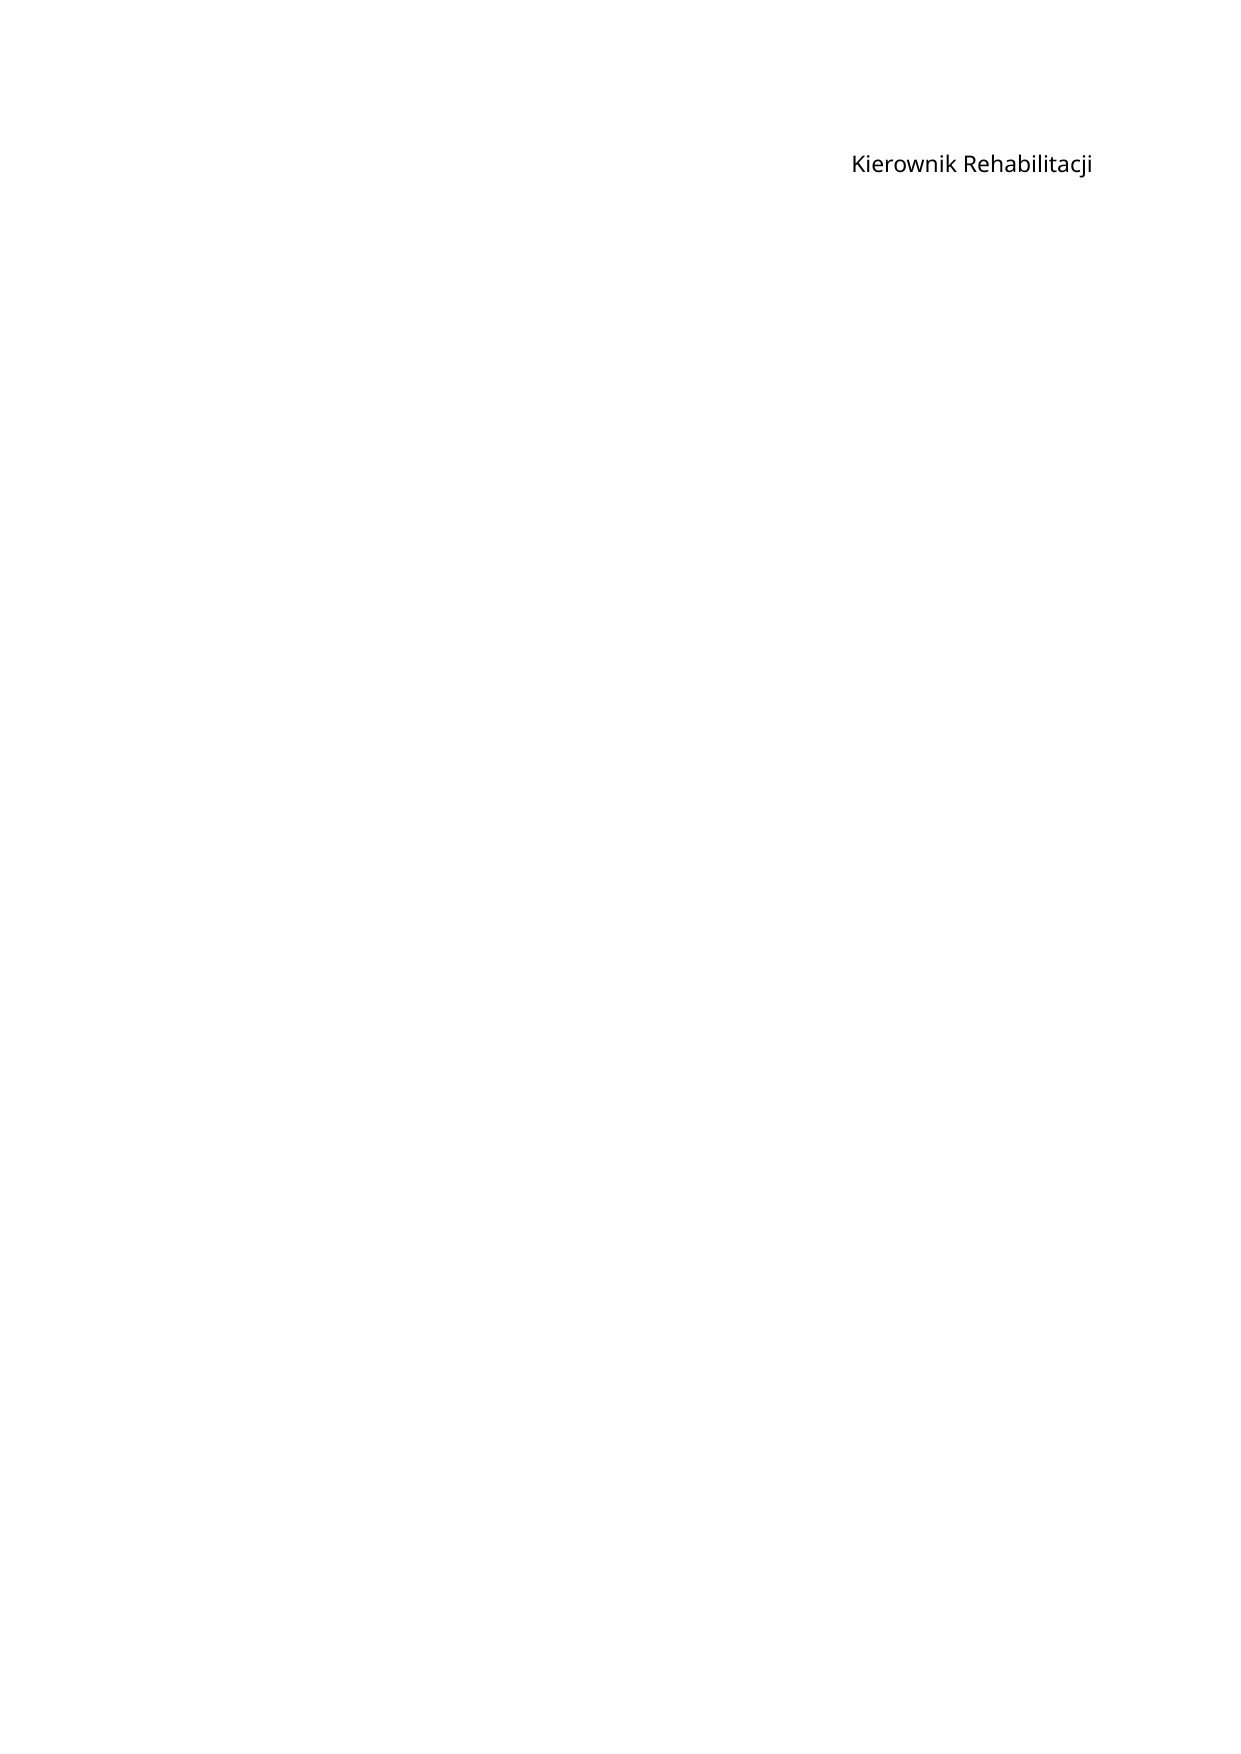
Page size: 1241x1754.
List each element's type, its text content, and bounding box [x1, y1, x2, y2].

text Kierownik Rehabilitacji [148, 148, 1093, 179]
